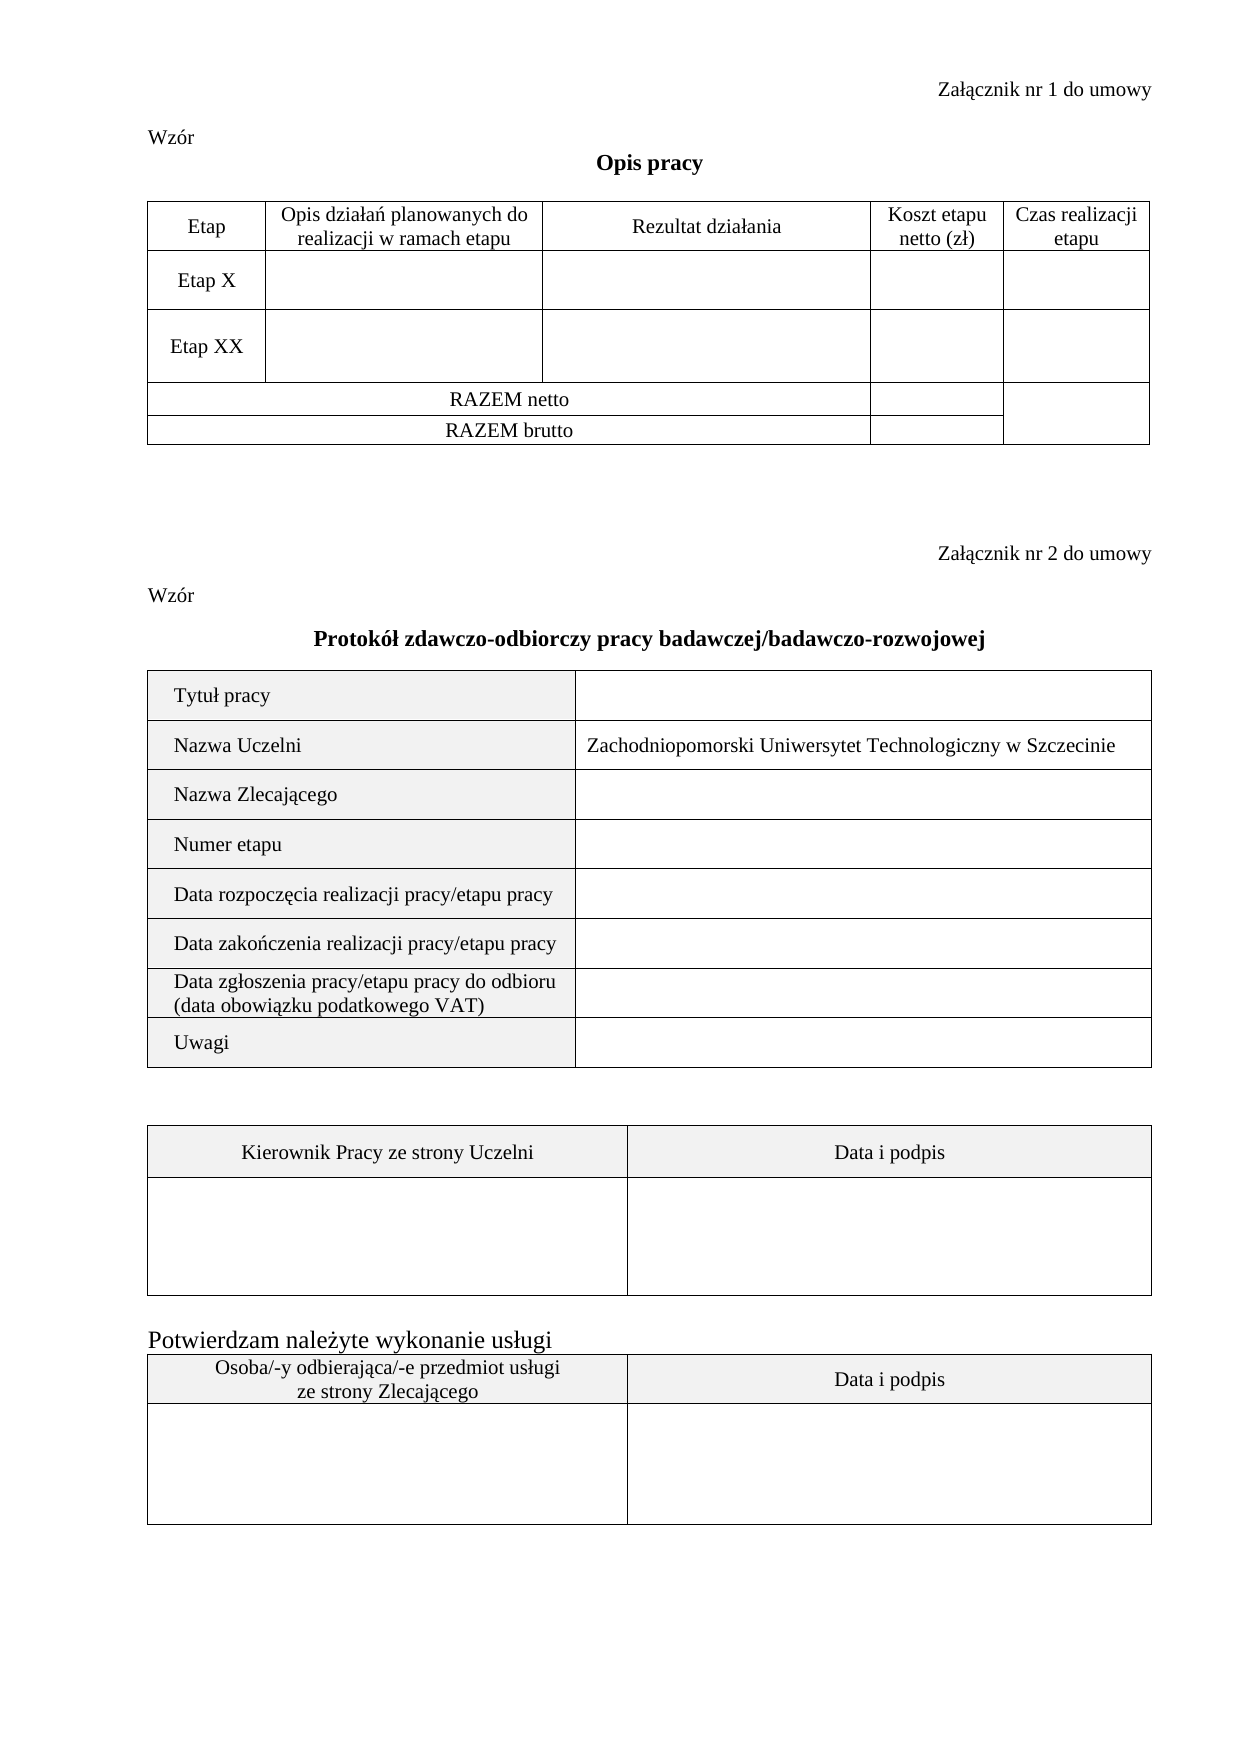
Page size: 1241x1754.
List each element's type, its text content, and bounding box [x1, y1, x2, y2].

table_cell [543, 310, 870, 382]
text Opis pracy [148, 149, 1152, 176]
table_cell Data rozpoczęcia realizacji pracy/etapu pracy [148, 869, 575, 918]
table_cell RAZEM netto [148, 383, 870, 414]
table_header Tytuł pracy [148, 671, 575, 719]
text Wzór [148, 583, 1152, 607]
table_cell [148, 1178, 627, 1295]
table_cell [266, 310, 542, 382]
table_header Czas realizacji etapu [1004, 202, 1054, 250]
table_header Kierownik Pracy ze strony Uczelni [148, 1126, 627, 1177]
table_cell Etap X [148, 251, 265, 309]
table_cell Nazwa Zlecającego [148, 770, 575, 819]
table_cell Zachodniopomorski Uniwersytet Technologiczny w Szczecinie [576, 721, 1151, 769]
table_header Koszt etapu netto (zł) [871, 202, 899, 250]
text Załącznik nr 2 do umowy [148, 541, 1152, 565]
table_cell [543, 251, 870, 309]
table_cell [871, 416, 1003, 444]
table_cell [1004, 310, 1149, 382]
table_cell [576, 820, 1151, 868]
table_cell Uwagi [148, 1018, 575, 1067]
table_cell [576, 770, 1151, 819]
table_header Data i podpis [628, 1355, 1151, 1403]
table_cell Etap XX [148, 310, 265, 382]
table_cell [148, 1404, 627, 1524]
table_cell [1004, 251, 1149, 309]
table_header Etap [148, 202, 265, 250]
table_header [576, 671, 1151, 719]
table_header Osoba/-y odbierająca/-e przedmiot usługi ze strony Zlecającego [148, 1355, 627, 1403]
table_header Rezultat działania [543, 202, 870, 250]
table_cell [1004, 383, 1149, 444]
table_cell [871, 310, 1003, 382]
table_header Data i podpis [628, 1126, 1151, 1177]
table_cell Nazwa Uczelni [148, 721, 575, 769]
table_cell [266, 251, 542, 309]
text Wzór [148, 125, 1152, 149]
table_cell [576, 969, 1151, 1017]
table_cell [576, 869, 1151, 918]
table_cell Numer etapu [148, 820, 575, 868]
table_cell Data zakończenia realizacji pracy/etapu pracy [148, 919, 575, 967]
table_cell [628, 1178, 1151, 1295]
text Załącznik nr 1 do umowy [148, 77, 1152, 101]
table_header Czas realizacji etapu [1099, 202, 1149, 250]
table_cell [576, 919, 1151, 967]
table_cell [871, 383, 1003, 414]
text Protokół zdawczo-odbiorczy pracy badawczej/badawczo-rozwojowej [148, 625, 1152, 652]
table_cell [871, 251, 1003, 309]
table_header Koszt etapu netto (zł) [975, 202, 1003, 250]
text Potwierdzam należyte wykonanie usługi [148, 1325, 1152, 1353]
table_cell [628, 1404, 1151, 1524]
table_cell Data zgłoszenia pracy/etapu pracy do odbioru (data obowiązku podatkowego VAT) [148, 969, 575, 1017]
table_cell RAZEM brutto [148, 416, 870, 444]
table_cell [576, 1018, 1151, 1067]
